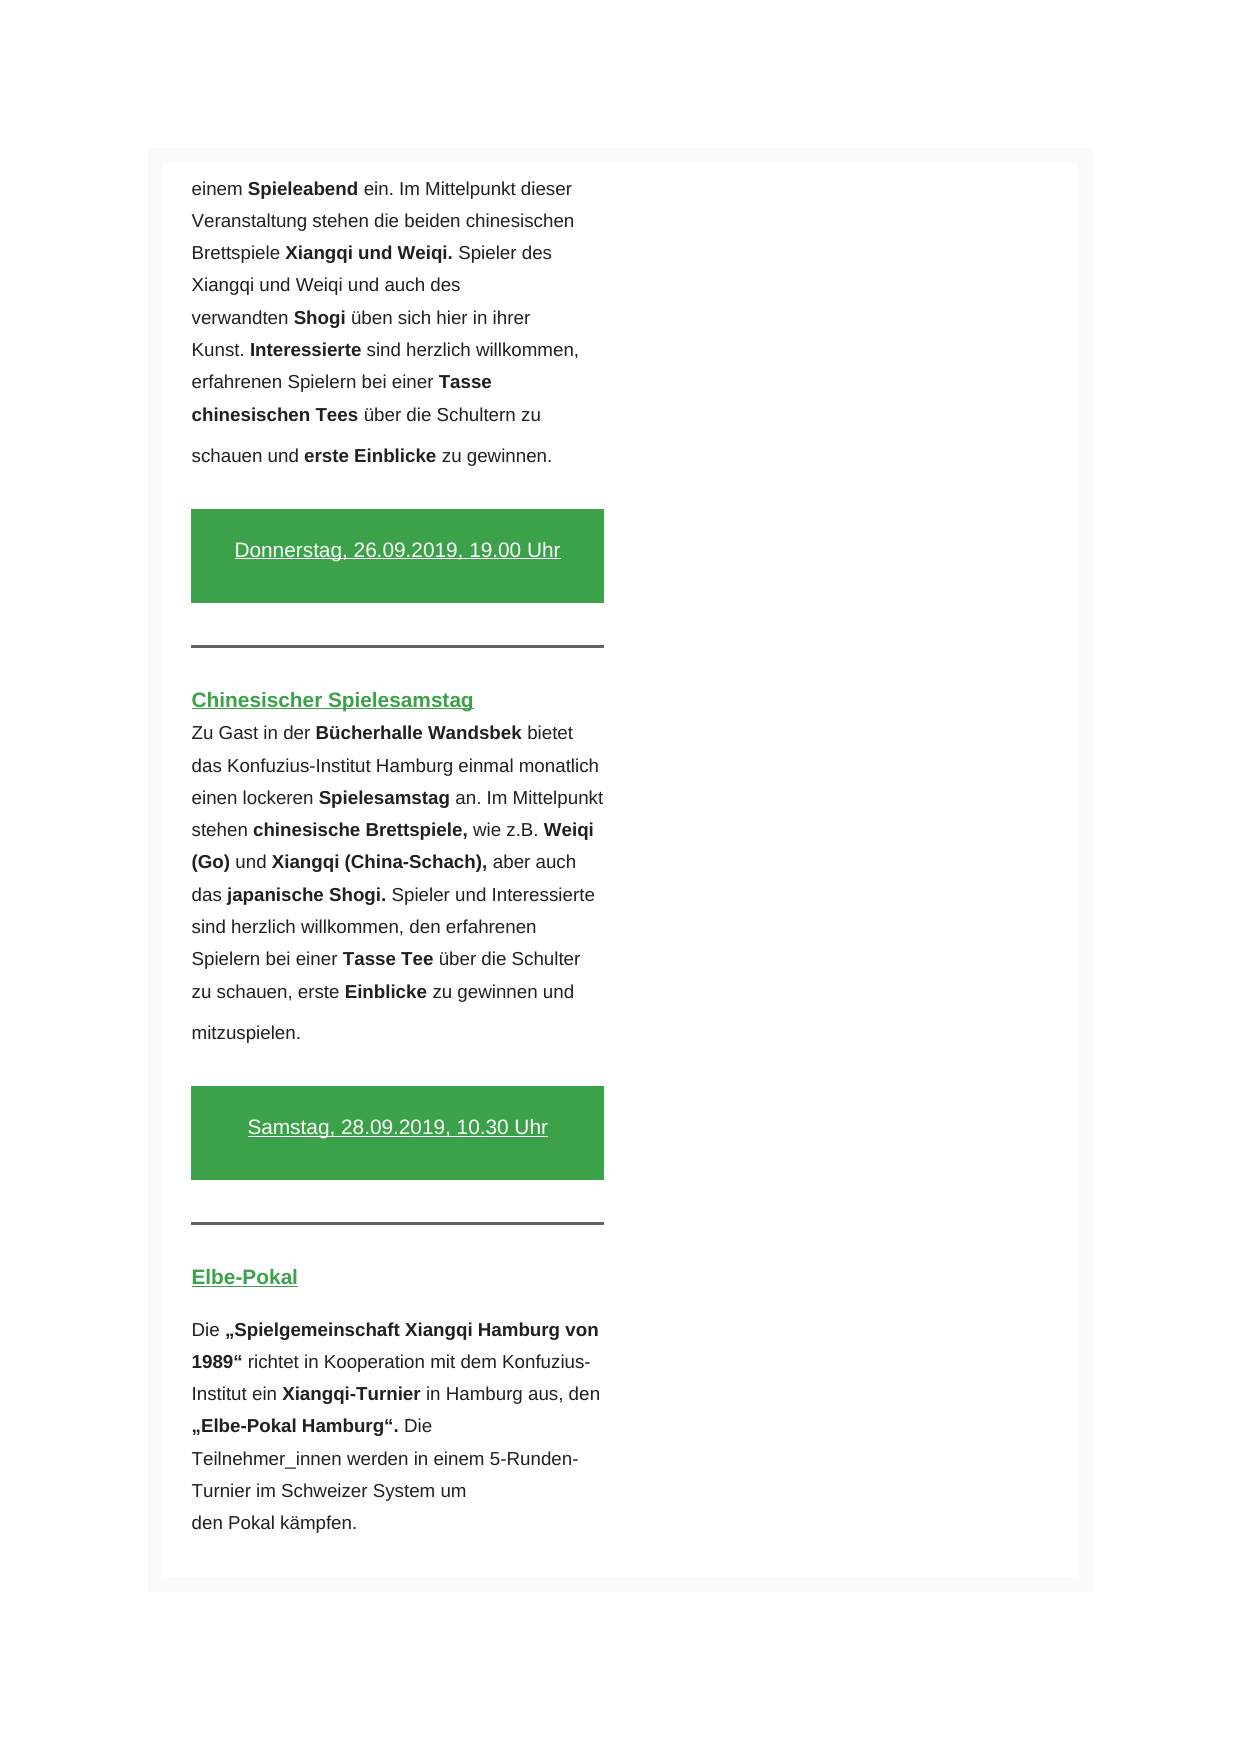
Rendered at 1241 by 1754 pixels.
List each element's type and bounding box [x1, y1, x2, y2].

table_header [148, 148, 1093, 1592]
